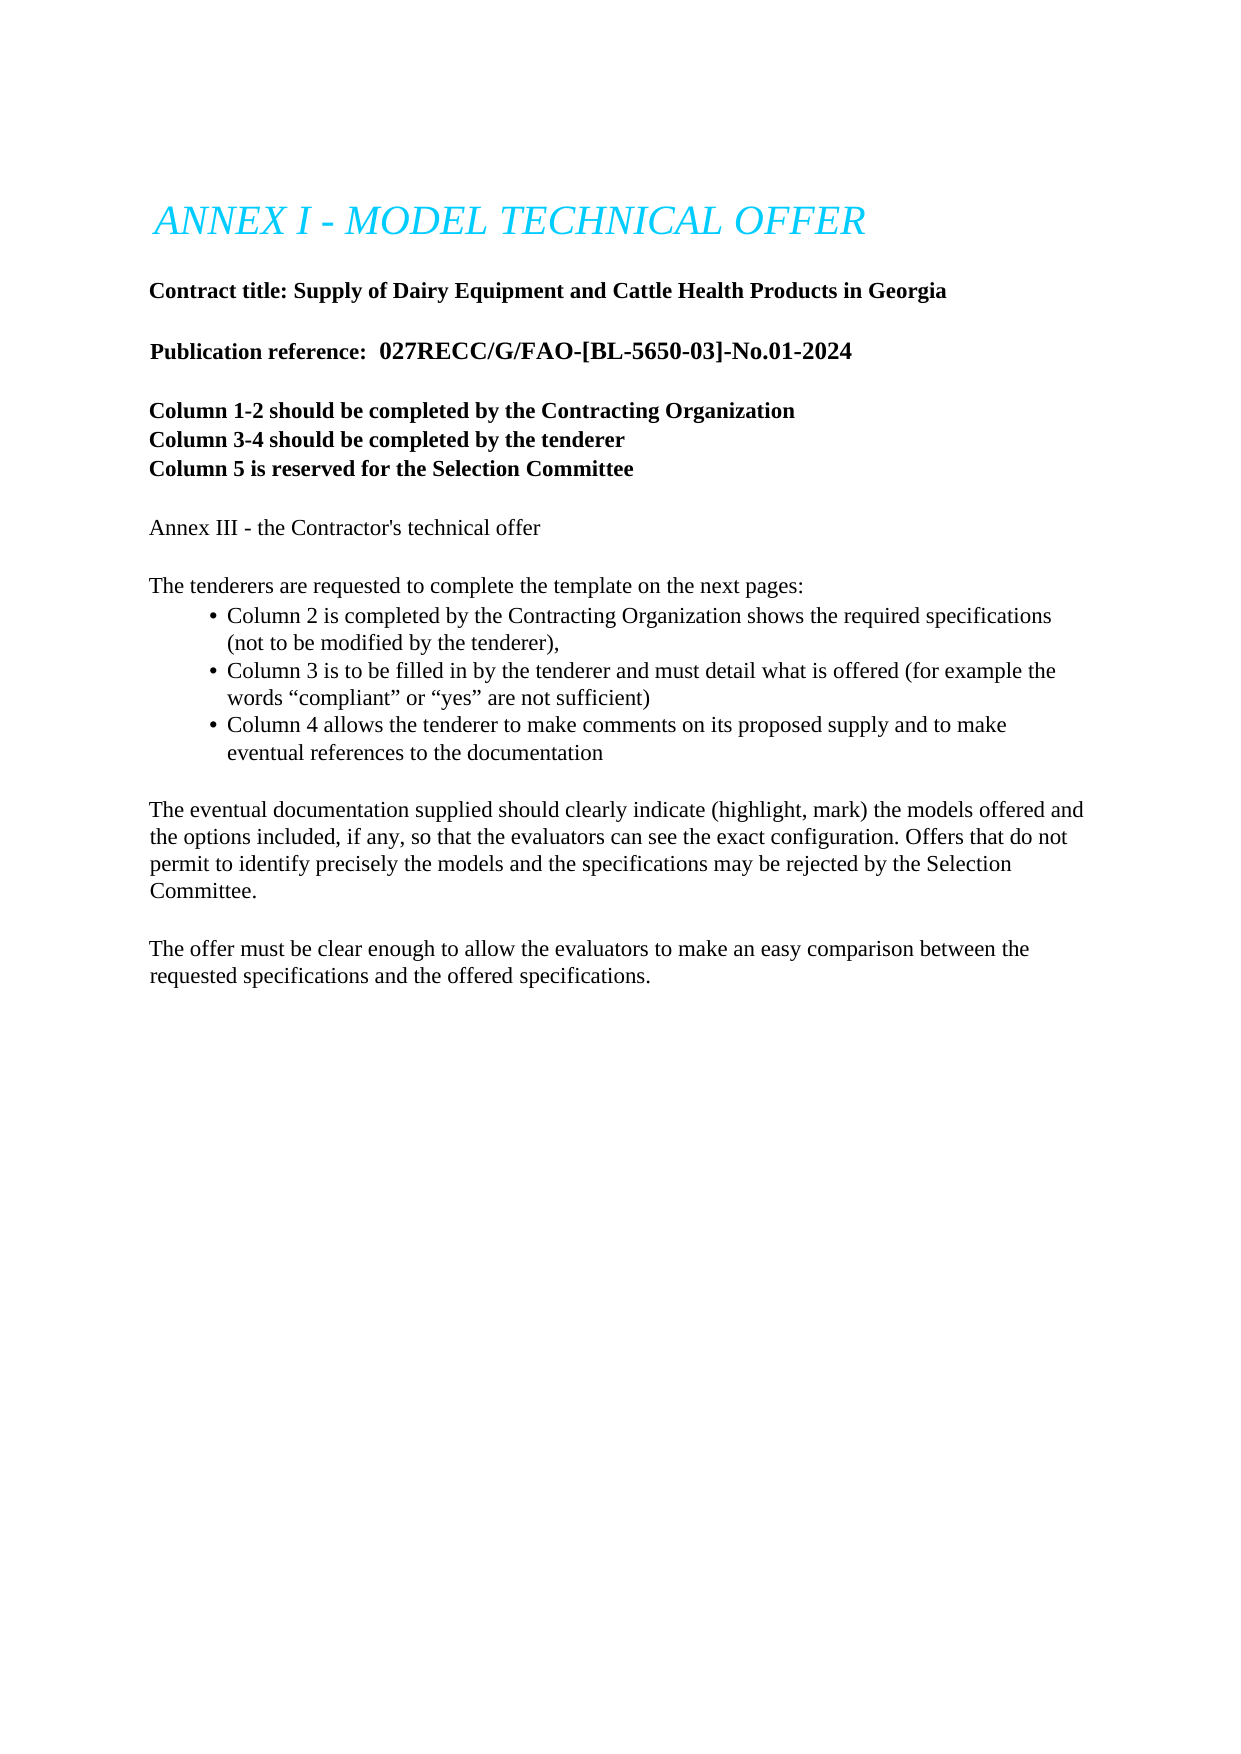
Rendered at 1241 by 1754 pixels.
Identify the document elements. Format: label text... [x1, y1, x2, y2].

text ANNEX I - MODEL TECHNICAL OFFER [150, 195, 1090, 243]
text Column 1-2 should be completed by the Contracting Organization [148, 397, 1090, 424]
text Column 3-4 should be completed by the tenderer [148, 426, 1090, 452]
text Annex III - the Contractor's technical offer [148, 514, 1090, 540]
text Contract title: Supply of Dairy Equipment and Cattle Health Products in Georgia [148, 277, 1090, 303]
list Column 4 allows the tenderer to make comments on its proposed supply and to make eventual references to the documentation [209, 711, 1090, 765]
text The offer must be clear enough to allow the evaluators to make an easy comparison between the requested specifications and the offered specifications. [148, 935, 1090, 989]
text The tenderers are requested to complete the template on the next pages: [148, 572, 1090, 598]
list Column 2 is completed by the Contracting Organization shows the required specifications (not to be modified by the tenderer), [209, 602, 1090, 655]
text Column 5 is reserved for the Selection Committee [148, 455, 1090, 481]
list Column 3 is to be filled in by the tenderer and must detail what is offered (for example the words “compliant” or “yes” are not sufficient) [209, 657, 1090, 710]
text The eventual documentation supplied should clearly indicate (highlight, mark) the models offered and the options included, if any, so that the evaluators can see the exact configuration. Offers that do not permit to identify precisely the models and the specifications may be rejected by the Selection Committee. [148, 796, 1090, 904]
subtitle Publication reference: 027RECC/G/FAO-[BL-5650-03]-No.01-2024 [150, 336, 1090, 365]
